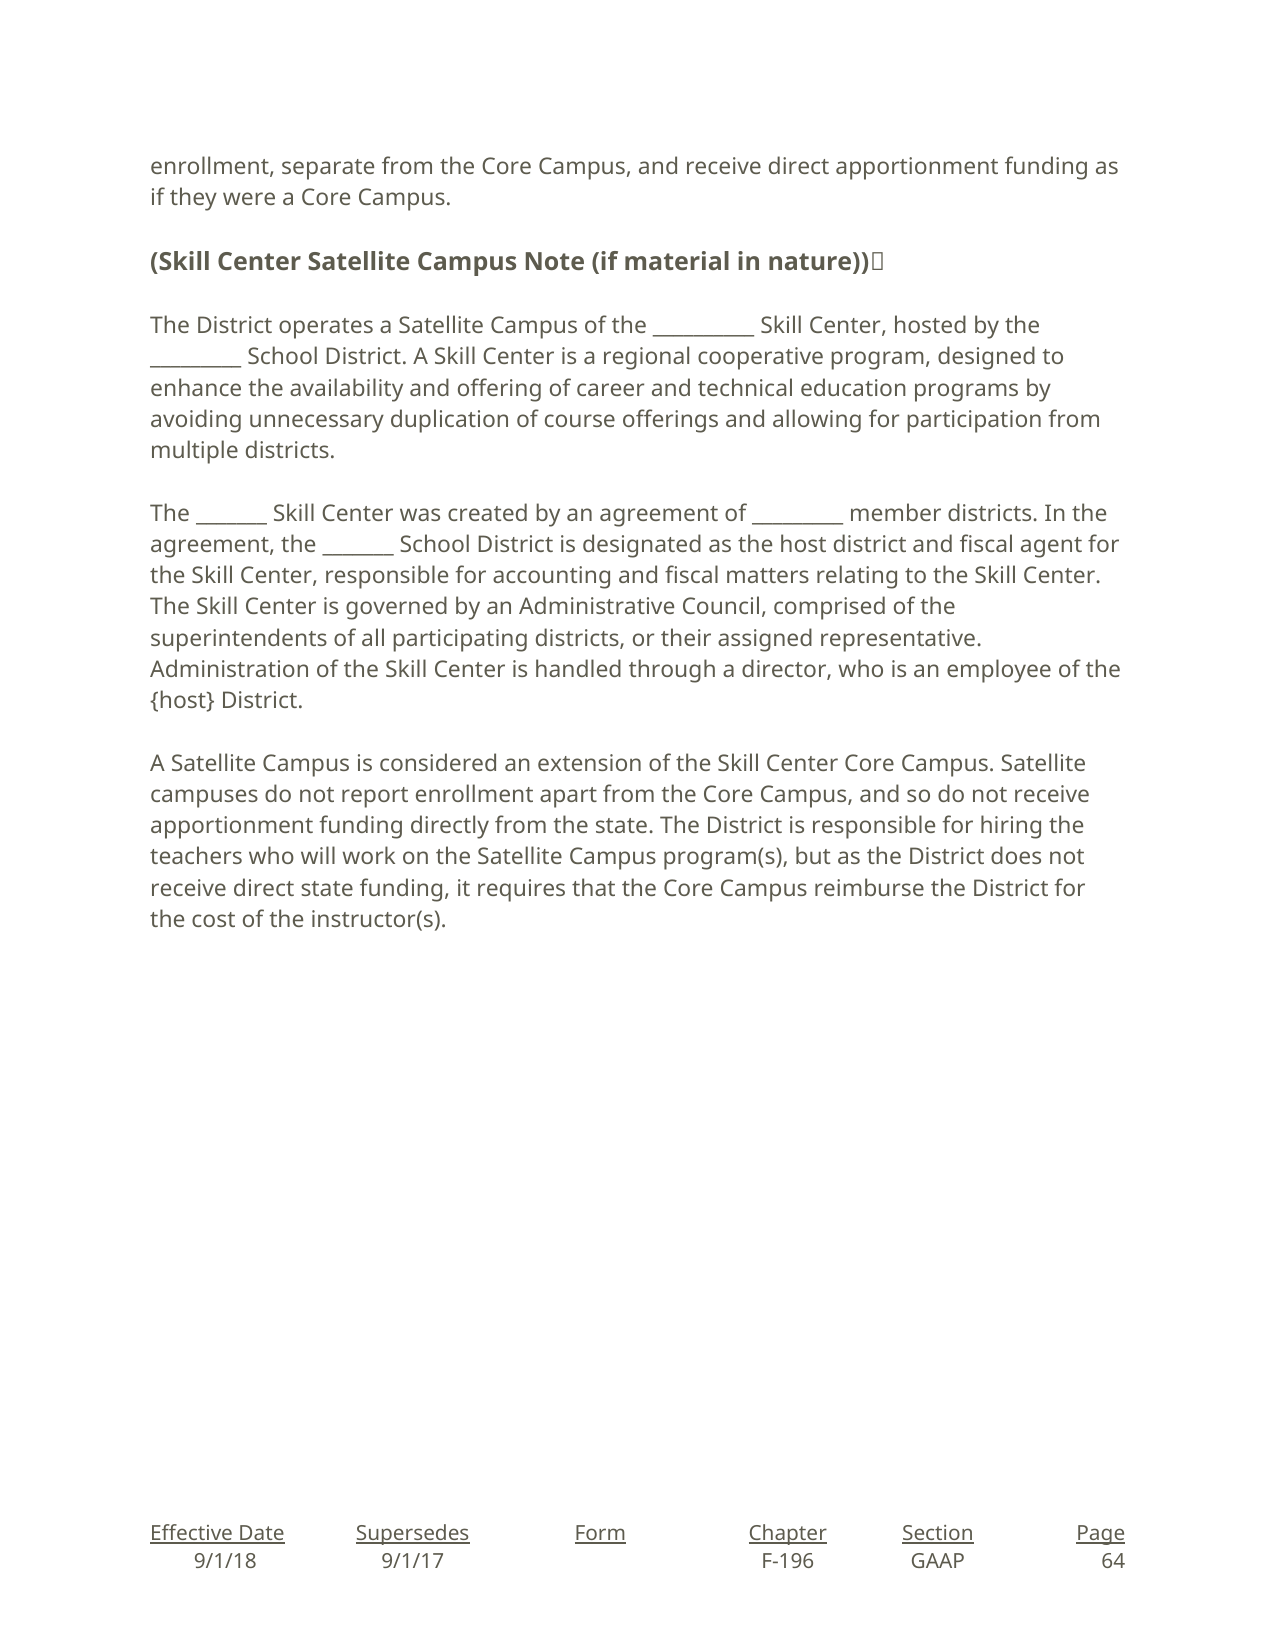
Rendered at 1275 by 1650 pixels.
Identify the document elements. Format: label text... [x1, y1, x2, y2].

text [150, 150, 1125, 212]
text The District operates a Satellite Campus of the __________ Skill Center, hosted by the _________ School District. A Skill Center is a regional cooperative program, designed to enhance the availability and offering of career and technical education programs by avoiding unnecessary duplication of course offerings and allowing for participation from multiple districts. [150, 309, 1125, 465]
text The _______ Skill Center was created by an agreement of _________ member districts. In the agreement, the _______ School District is designated as the host district and fiscal agent for the Skill Center, responsible for accounting and fiscal matters relating to the Skill Center. The Skill Center is governed by an Administrative Council, comprised of the superintendents of all participating districts, or their assigned representative. Administration of the Skill Center is handled through a director, who is an employee of the {host} District. [150, 497, 1125, 715]
subtitle (Skill Center Satellite Campus Note (if material in nature)) [150, 244, 1125, 278]
text A Satellite Campus is considered an extension of the Skill Center Core Campus. Satellite campuses do not report enrollment apart from the Core Campus, and so do not receive apportionment funding directly from the state. The District is responsible for hiring the teachers who will work on the Satellite Campus program(s), but as the District does not receive direct state funding, it requires that the Core Campus reimburse the District for the cost of the instructor(s). [150, 747, 1125, 934]
